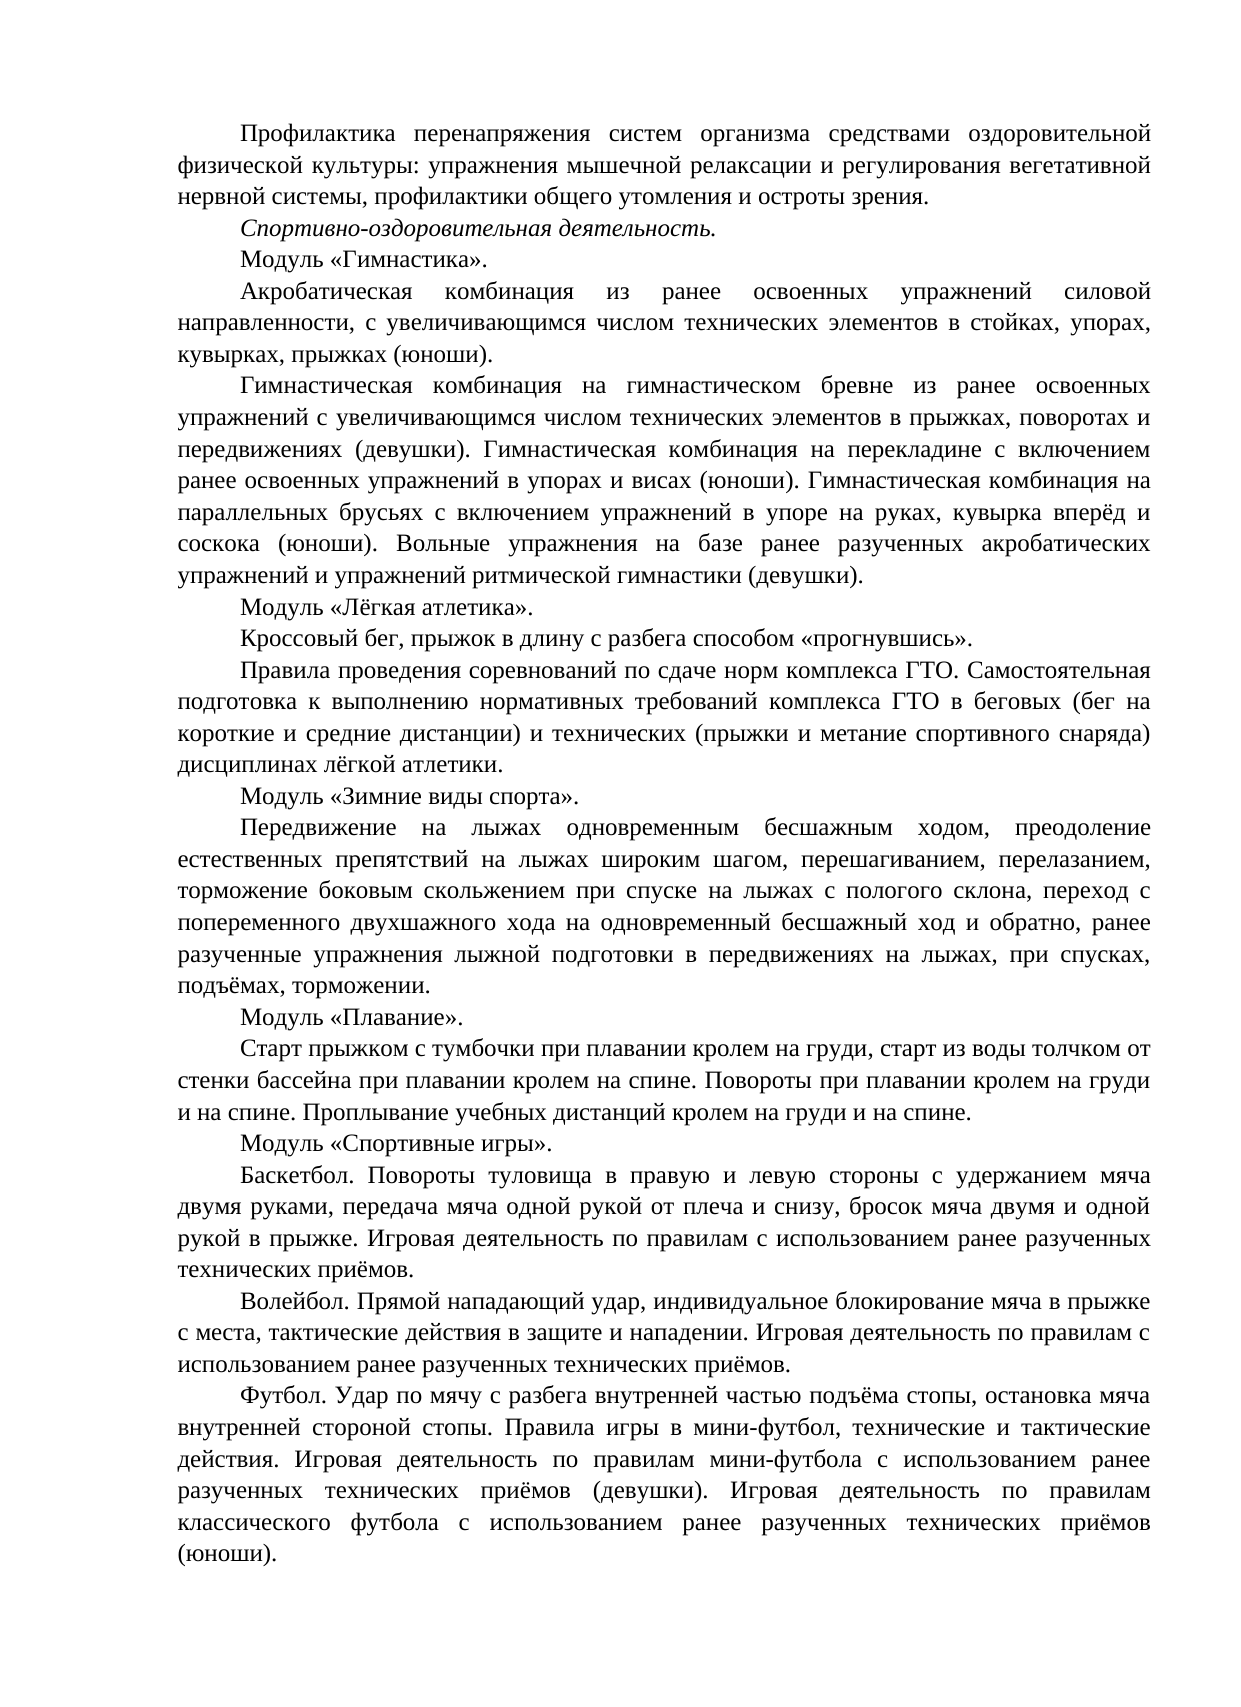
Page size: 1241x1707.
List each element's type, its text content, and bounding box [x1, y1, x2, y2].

text Футбол. Удар по мячу с разбега внутренней частью подъёма стопы, остановка мяча внутренней стороной стопы. Правила игры в мини-футбол, технические и тактические действия. Игровая деятельность по правилам мини-футбола с использованием ранее разученных технических приёмов (девушки). Игровая деятельность по правилам классического футбола с использованием ранее разученных технических приёмов (юноши). [177, 1381, 1152, 1567]
text Модуль «Гимнастика». [177, 244, 1152, 273]
text Баскетбол. Повороты туловища в правую и левую стороны с удержанием мяча двумя руками, передача мяча одной рукой от плеча и снизу, бросок мяча двумя и одной рукой в прыжке. Игровая деятельность по правилам с использованием ранее разученных технических приёмов. [177, 1160, 1152, 1283]
text Правила проведения соревнований по сдаче норм комплекса ГТО. Самостоятельная подготовка к выполнению нормативных требований комплекса ГТО в беговых (бег на короткие и средние дистанции) и технических (прыжки и метание спортивного снаряда) дисциплинах лёгкой атлетики. [177, 655, 1152, 778]
text Профилактика перенапряжения систем организма средствами оздоровительной физической культуры: упражнения мышечной релаксации и регулирования вегетативной нервной системы, профилактики общего утомления и остроты зрения. [177, 118, 1152, 210]
text Акробатическая комбинация из ранее освоенных упражнений силовой направленности, с увеличивающимся числом технических элементов в стойках, упорах, кувырках, прыжках (юноши). [177, 276, 1152, 368]
text Передвижение на лыжах одновременным бесшажным ходом, преодоление естественных препятствий на лыжах широким шагом, перешагиванием, перелазанием, торможение боковым скольжением при спуске на лыжах с пологого склона, переход с попеременного двухшажного хода на одновременный бесшажный ход и обратно, ранее разученные упражнения лыжной подготовки в передвижениях на лыжах, при спусках, подъёмах, торможении. [177, 812, 1152, 999]
text Старт прыжком с тумбочки при плавании кролем на груди, старт из воды толчком от стенки бассейна при плавании кролем на спине. Повороты при плавании кролем на груди и на спине. Проплывание учебных дистанций кролем на груди и на спине. [177, 1033, 1152, 1125]
text Спортивно-оздоровительная деятельность. [177, 213, 1152, 242]
text Кроссовый бег, прыжок в длину с разбега способом «прогнувшись». [177, 623, 1152, 652]
text Модуль «Зимние виды спорта». [177, 781, 1152, 810]
text Гимнастическая комбинация на гимнастическом бревне из ранее освоенных упражнений с увеличивающимся числом технических элементов в прыжках, поворотах и передвижениях (девушки). Гимнастическая комбинация на перекладине с включением ранее освоенных упражнений в упорах и висах (юноши). Гимнастическая комбинация на параллельных брусьях с включением упражнений в упоре на руках, кувырка вперёд и соскока (юноши). Вольные упражнения на базе ранее разученных акробатических упражнений и упражнений ритмической гимнастики (девушки). [177, 371, 1152, 589]
text Модуль «Плавание». [177, 1002, 1152, 1031]
text Волейбол. Прямой нападающий удар, индивидуальное блокирование мяча в прыжке с места, тактические действия в защите и нападении. Игровая деятельность по правилам с использованием ранее разученных технических приёмов. [177, 1286, 1152, 1378]
text Модуль «Лёгкая атлетика». [177, 592, 1152, 620]
text Модуль «Спортивные игры». [177, 1128, 1152, 1157]
